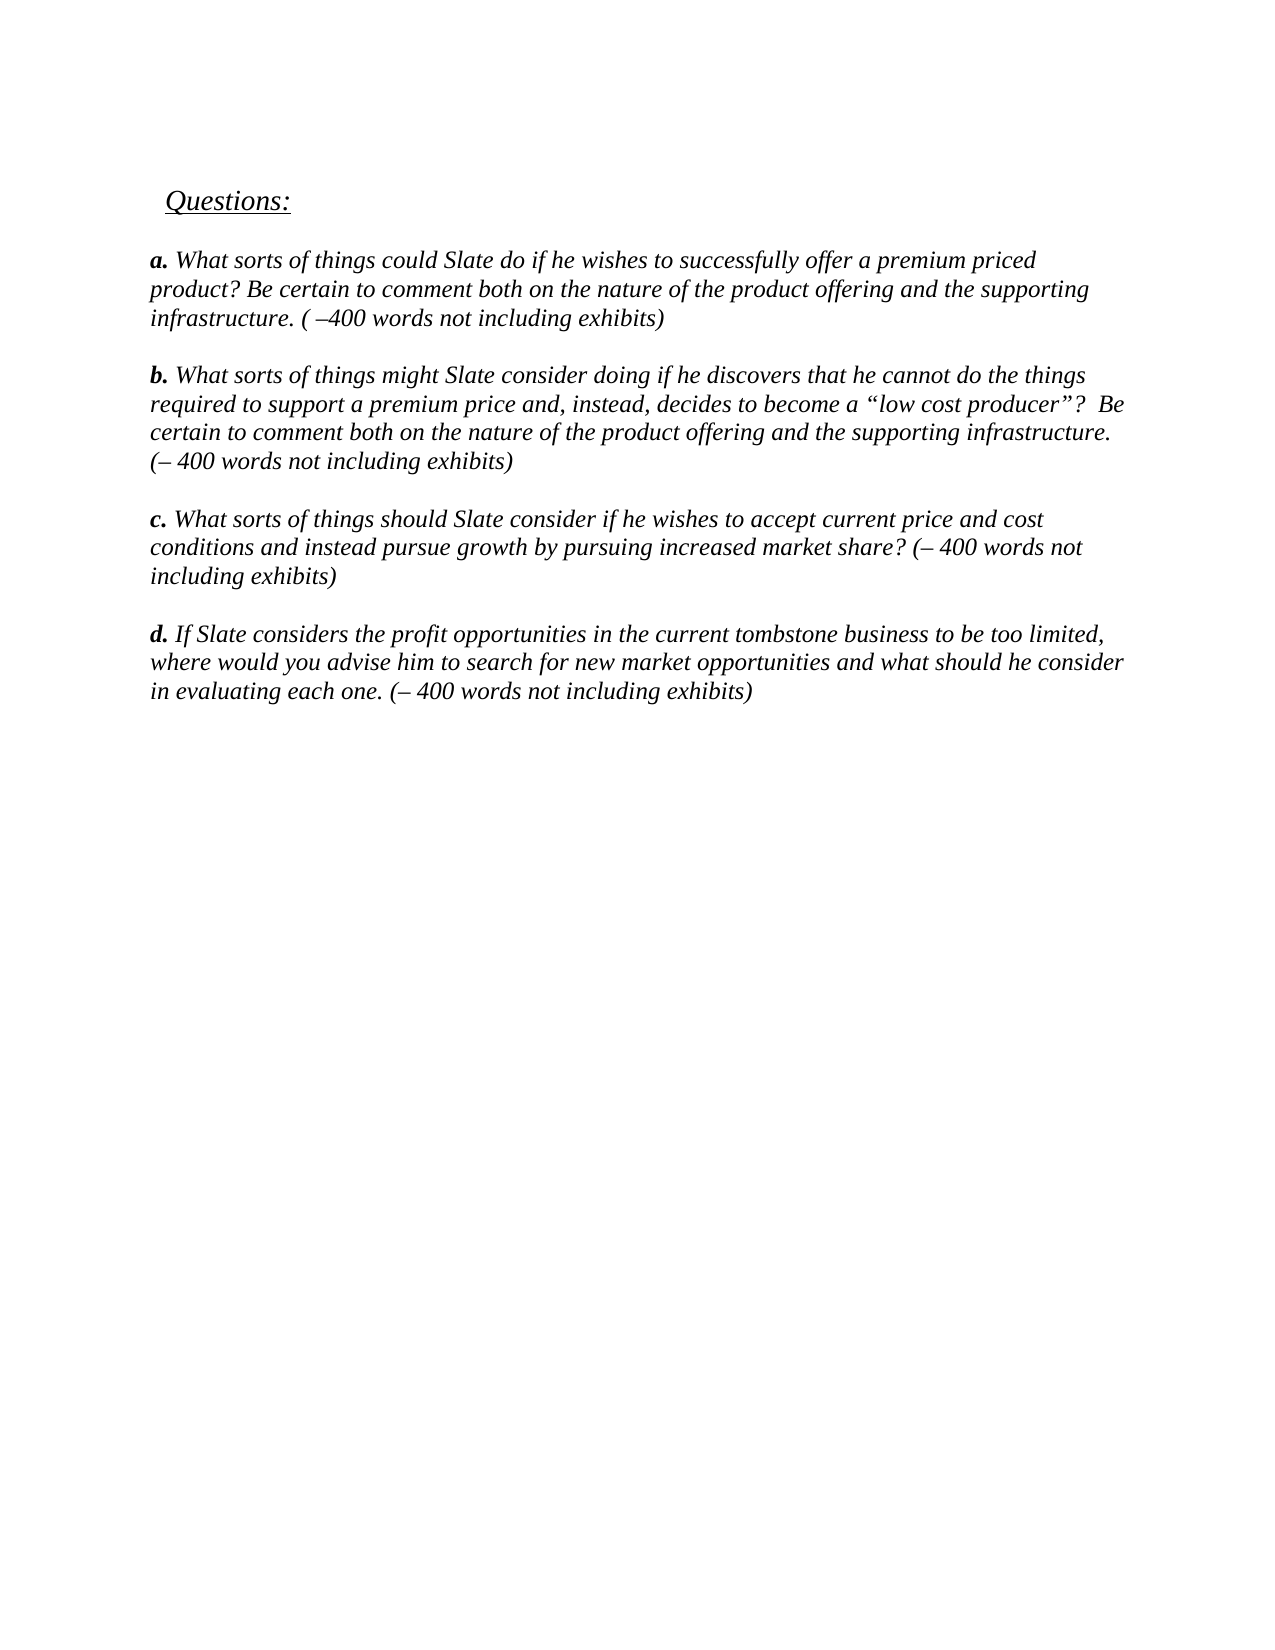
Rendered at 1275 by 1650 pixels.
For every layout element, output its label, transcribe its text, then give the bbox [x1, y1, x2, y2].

text Questions: [165, 183, 1125, 217]
text a. What sorts of things could Slate do if he wishes to successfully offer a premium priced product? Be certain to comment both on the nature of the product offering and the supporting infrastructure. ( –400 words not including exhibits) [150, 245, 1125, 332]
text d. If Slate considers the profit opportunities in the current tombstone business to be too limited, where would you advise him to search for new market opportunities and what should he consider in evaluating each one. (– 400 words not including exhibits) [150, 619, 1125, 705]
text c. What sorts of things should Slate consider if he wishes to accept current price and cost conditions and instead pursue growth by pursuing increased market share? (– 400 words not including exhibits) [150, 475, 1125, 590]
text b. What sorts of things might Slate consider doing if he discovers that he cannot do the things required to support a premium price and, instead, decides to become a “low cost producer”? Be certain to comment both on the nature of the product offering and the supporting infrastructure. (– 400 words not including exhibits) [150, 360, 1125, 475]
